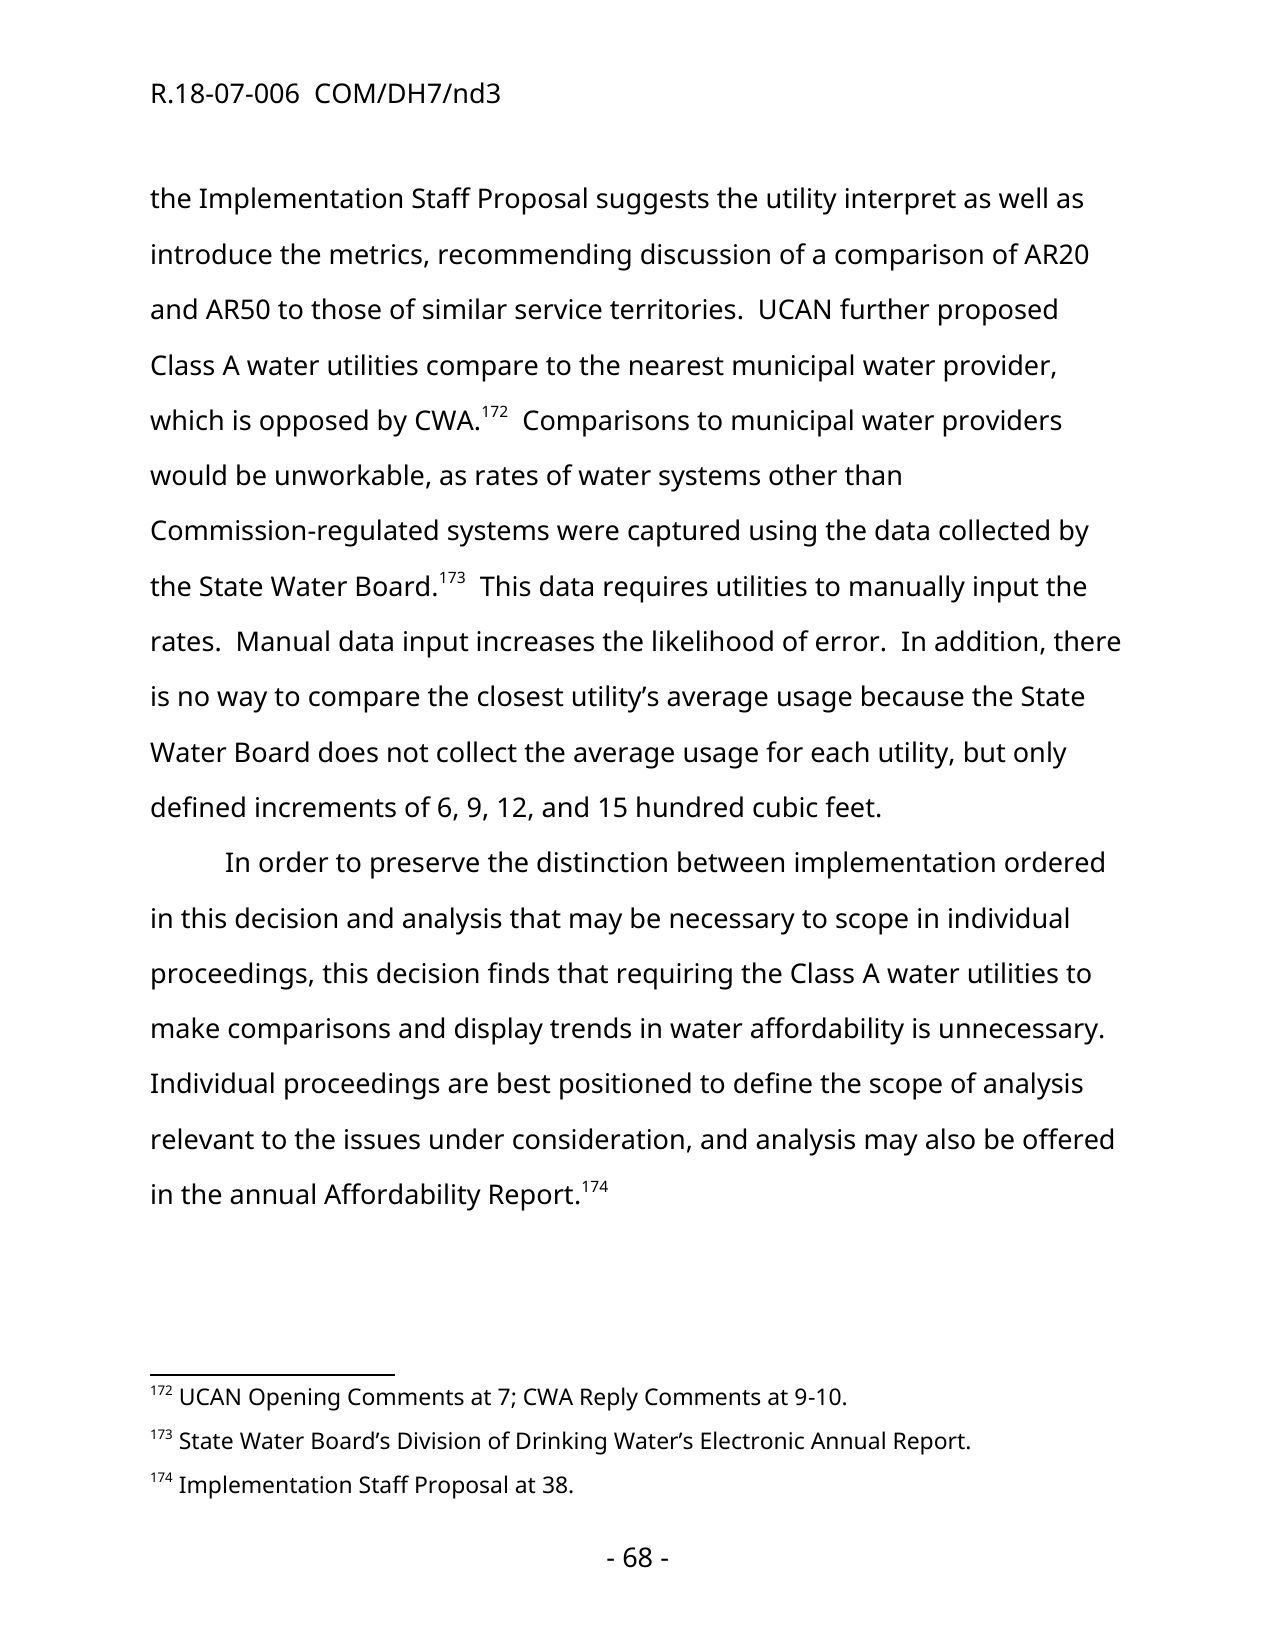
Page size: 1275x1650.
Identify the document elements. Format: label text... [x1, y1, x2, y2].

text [150, 180, 1125, 825]
text In order to preserve the distinction between implementation ordered in this decision and analysis that may be necessary to scope in individual proceedings, this decision finds that requiring the Class A water utilities to make comparisons and display trends in water affordability is unnecessary. Individual proceedings are best positioned to define the scope of analysis relevant to the issues under consideration, and analysis may also be offered in the annual Affordability Report. [150, 844, 1125, 1212]
